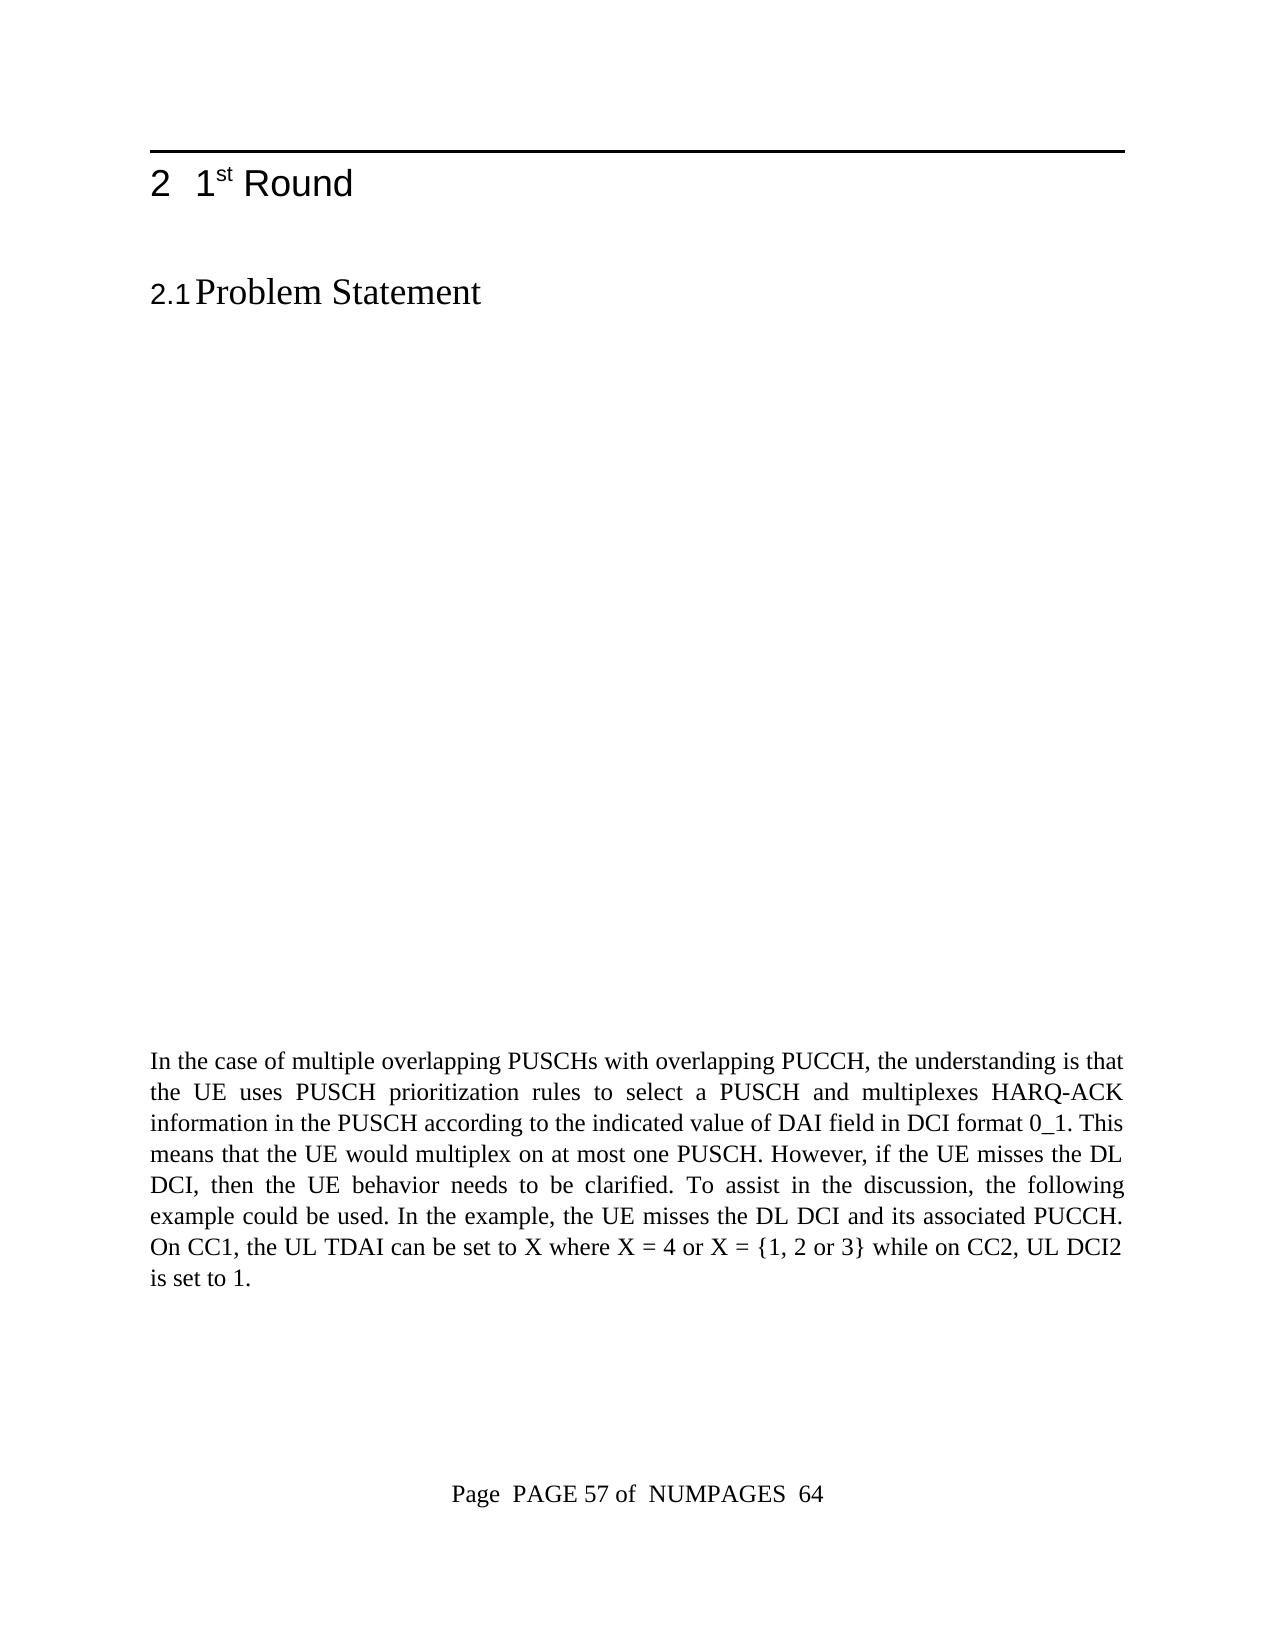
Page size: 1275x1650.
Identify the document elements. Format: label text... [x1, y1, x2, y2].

subtitle 1st Round [150, 153, 1125, 204]
subtitle Problem Statement [150, 270, 1125, 313]
text In the case of multiple overlapping PUSCHs with overlapping PUCCH, the understanding is that the UE uses PUSCH prioritization rules to select a PUSCH and multiplexes HARQ-ACK information in the PUSCH according to the indicated value of DAI field in DCI format 0_1. This means that the UE would multiplex on at most one PUSCH. However, if the UE misses the DL DCI, then the UE behavior needs to be clarified. To assist in the discussion, the following example could be used. In the example, the UE misses the DL DCI and its associated PUCCH. On CC1, the UL TDAI can be set to X where X = 4 or X = {1, 2 or 3} while on CC2, UL DCI2 is set to 1. [150, 1046, 1125, 1292]
